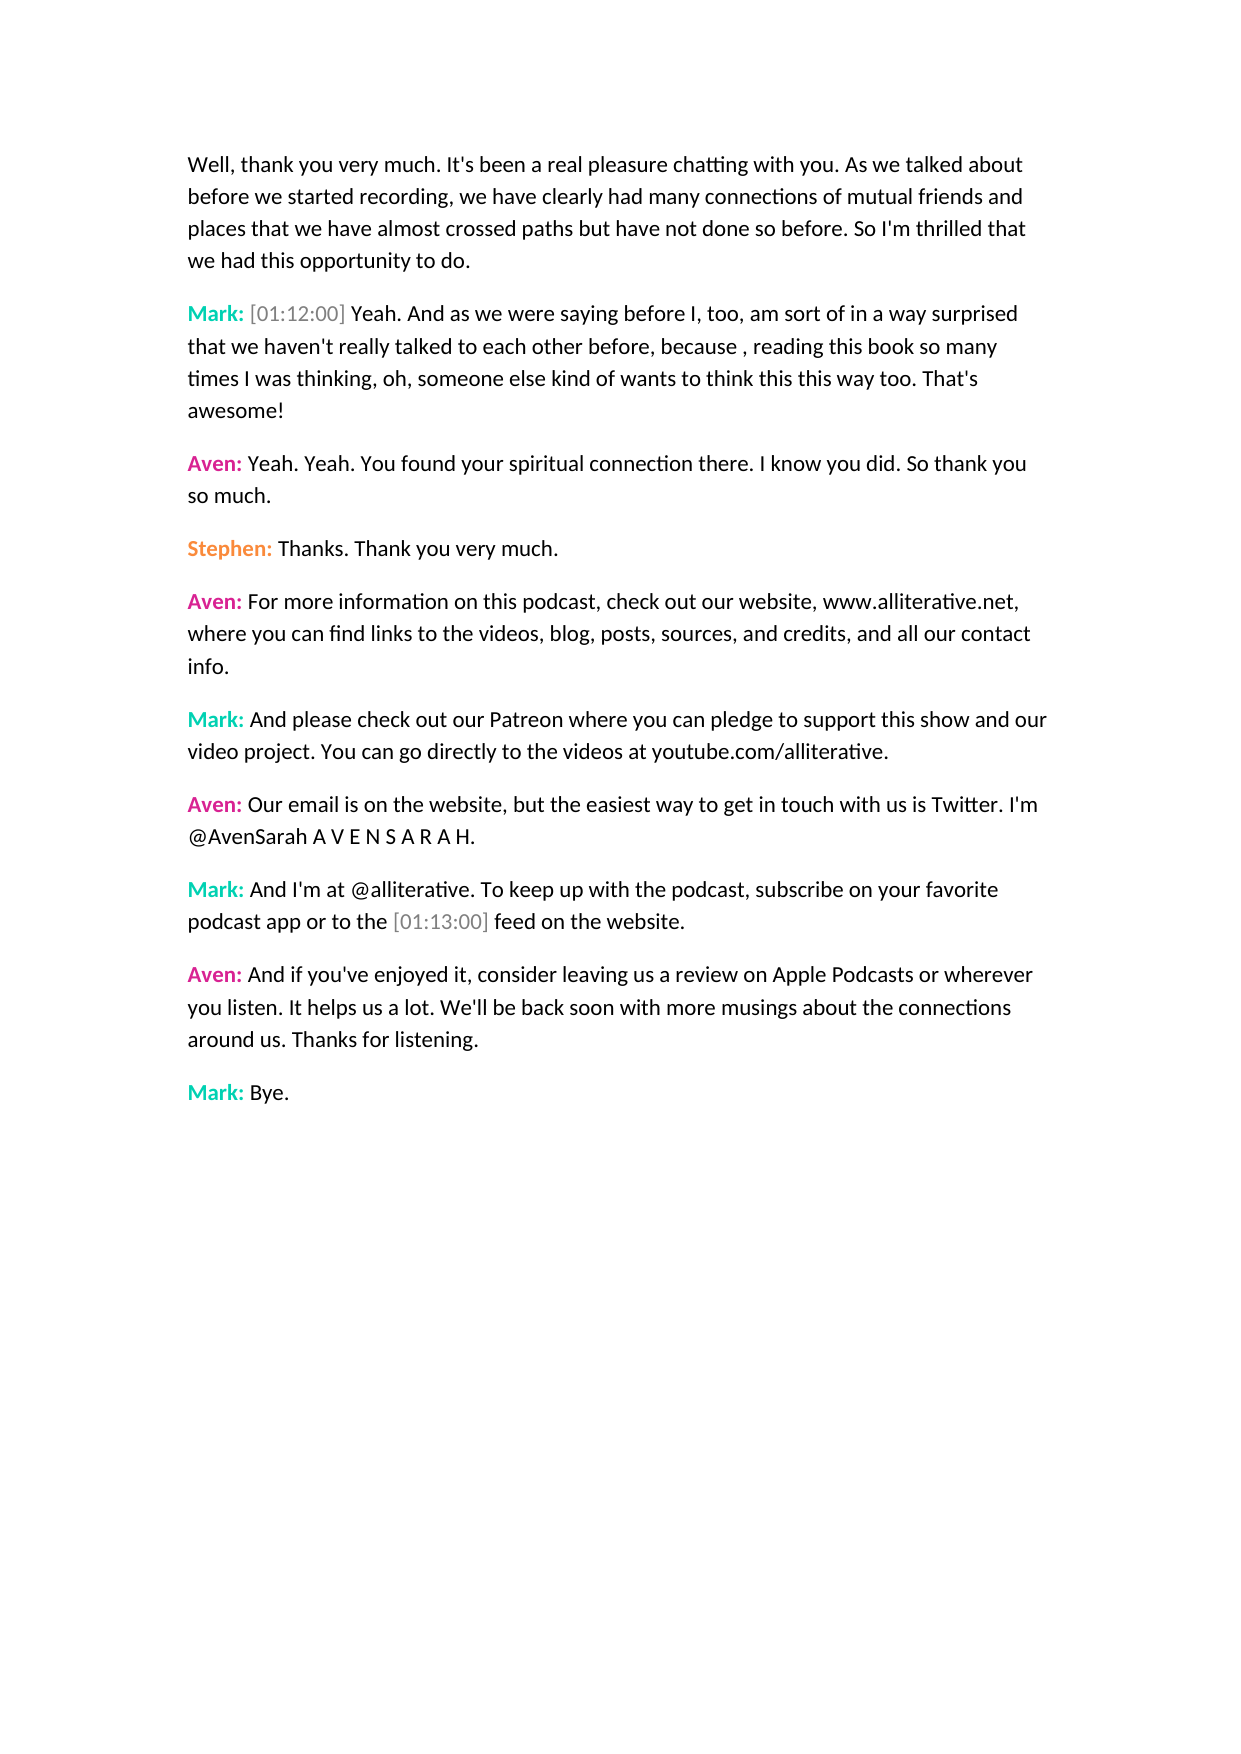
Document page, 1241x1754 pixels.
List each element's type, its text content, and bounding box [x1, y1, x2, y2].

text Aven: And if you've enjoyed it, consider leaving us a review on Apple Podcasts or wherever you listen. It helps us a lot. We'll be back soon with more musings about the connections around us. Thanks for listening. [187, 960, 1053, 1053]
text Mark: And I'm at @alliterative. To keep up with the podcast, subscribe on your favorite podcast app or to the [01:13:00] feed on the website. [187, 875, 1053, 935]
text Aven: Yeah. Yeah. You found your spiritual connection there. I know you did. So thank you so much. [187, 449, 1053, 509]
text Mark: [01:12:00] Yeah. And as we were saying before I, too, am sort of in a way surprised that we haven't really talked to each other before, because , reading this book so many times I was thinking, oh, someone else kind of wants to think this this way too. That's awesome! [187, 299, 1053, 424]
text Aven: For more information on this podcast, check out our website, www.alliterative.net, where you can find links to the videos, blog, posts, sources, and credits, and all our contact info. [187, 587, 1053, 680]
text Well, thank you very much. It's been a real pleasure chatting with you. As we talked about before we started recording, we have clearly had many connections of mutual friends and places that we have almost crossed paths but have not done so before. So I'm thrilled that we had this opportunity to do. [187, 150, 1053, 274]
text Aven: Our email is on the website, but the easiest way to get in touch with us is Twitter. I'm @AvenSarah A V E N S A R A H. [187, 790, 1053, 850]
text Mark: Bye. [187, 1078, 1053, 1106]
text Mark: And please check out our Patreon where you can pledge to support this show and our video project. You can go directly to the videos at youtube.com/alliterative. [187, 705, 1053, 765]
text Stephen: Thanks. Thank you very much. [187, 534, 1053, 562]
